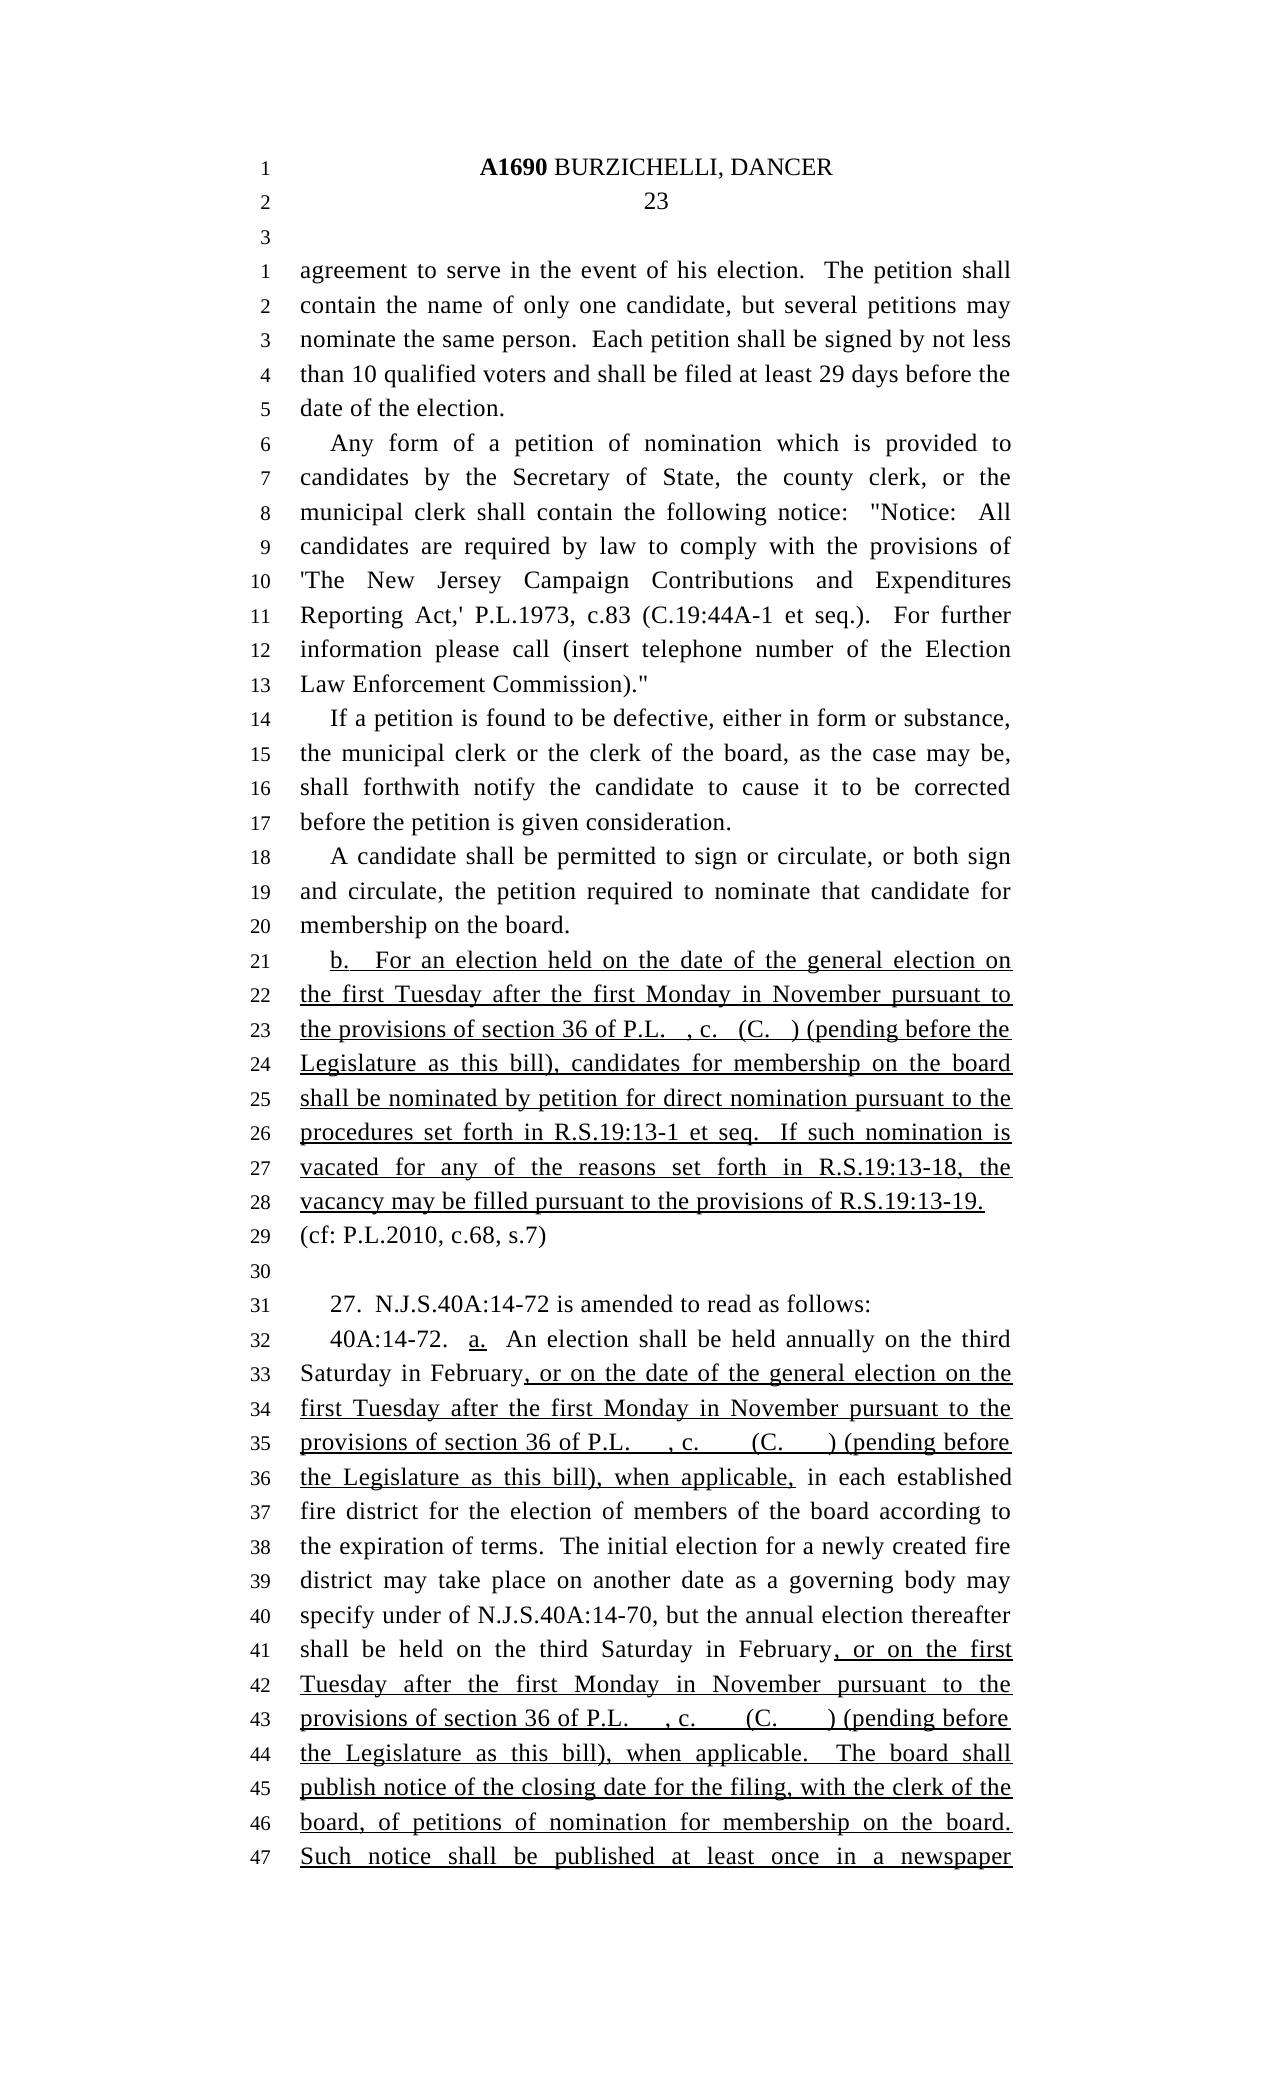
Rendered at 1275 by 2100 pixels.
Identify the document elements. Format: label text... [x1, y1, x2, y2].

text (cf: P.L.2010, c.68, s.7) [300, 1221, 1012, 1249]
text If a petition is found to be defective, either in form or substance, the municipal clerk or the clerk of the board, as the case may be, shall forthwith notify the candidate to cause it to be corrected before the petition is given consideration. [300, 703, 1012, 836]
text b. For an election held on the date of the general election on the first Tuesday after the first Monday in November pursuant to the provisions of section 36 of P.L. , c. (C. ) (pending before the Legislature as this bill), candidates for membership on the board shall be nominated by petition for direct nomination pursuant to the procedures set forth in R.S.19:13-1 et seq. If such nomination is vacated for any of the reasons set forth in R.S.19:13-18, the vacancy may be filled pursuant to the provisions of R.S.19:13-19. [300, 945, 1012, 1004]
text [300, 1833, 1012, 1866]
text 27. N.J.S.40A:14-72 is amended to read as follows: [300, 1289, 1012, 1318]
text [300, 255, 1012, 422]
text Any form of a petition of nomination which is provided to candidates by the Secretary of State, the county clerk, or the municipal clerk shall contain the following notice: "Notice: All candidates are required by law to comply with the provisions of 'The New Jersey Campaign Contributions and Expenditures Reporting Act,' P.L.1973, c.83 (C.19:44A-1 et seq.). For further information please call (insert telephone number of the Election Law Enforcement Commission)." [300, 428, 1012, 698]
text A candidate shall be permitted to sign or circulate, or both sign and circulate, the petition required to nominate that candidate for membership on the board. [300, 841, 1012, 939]
